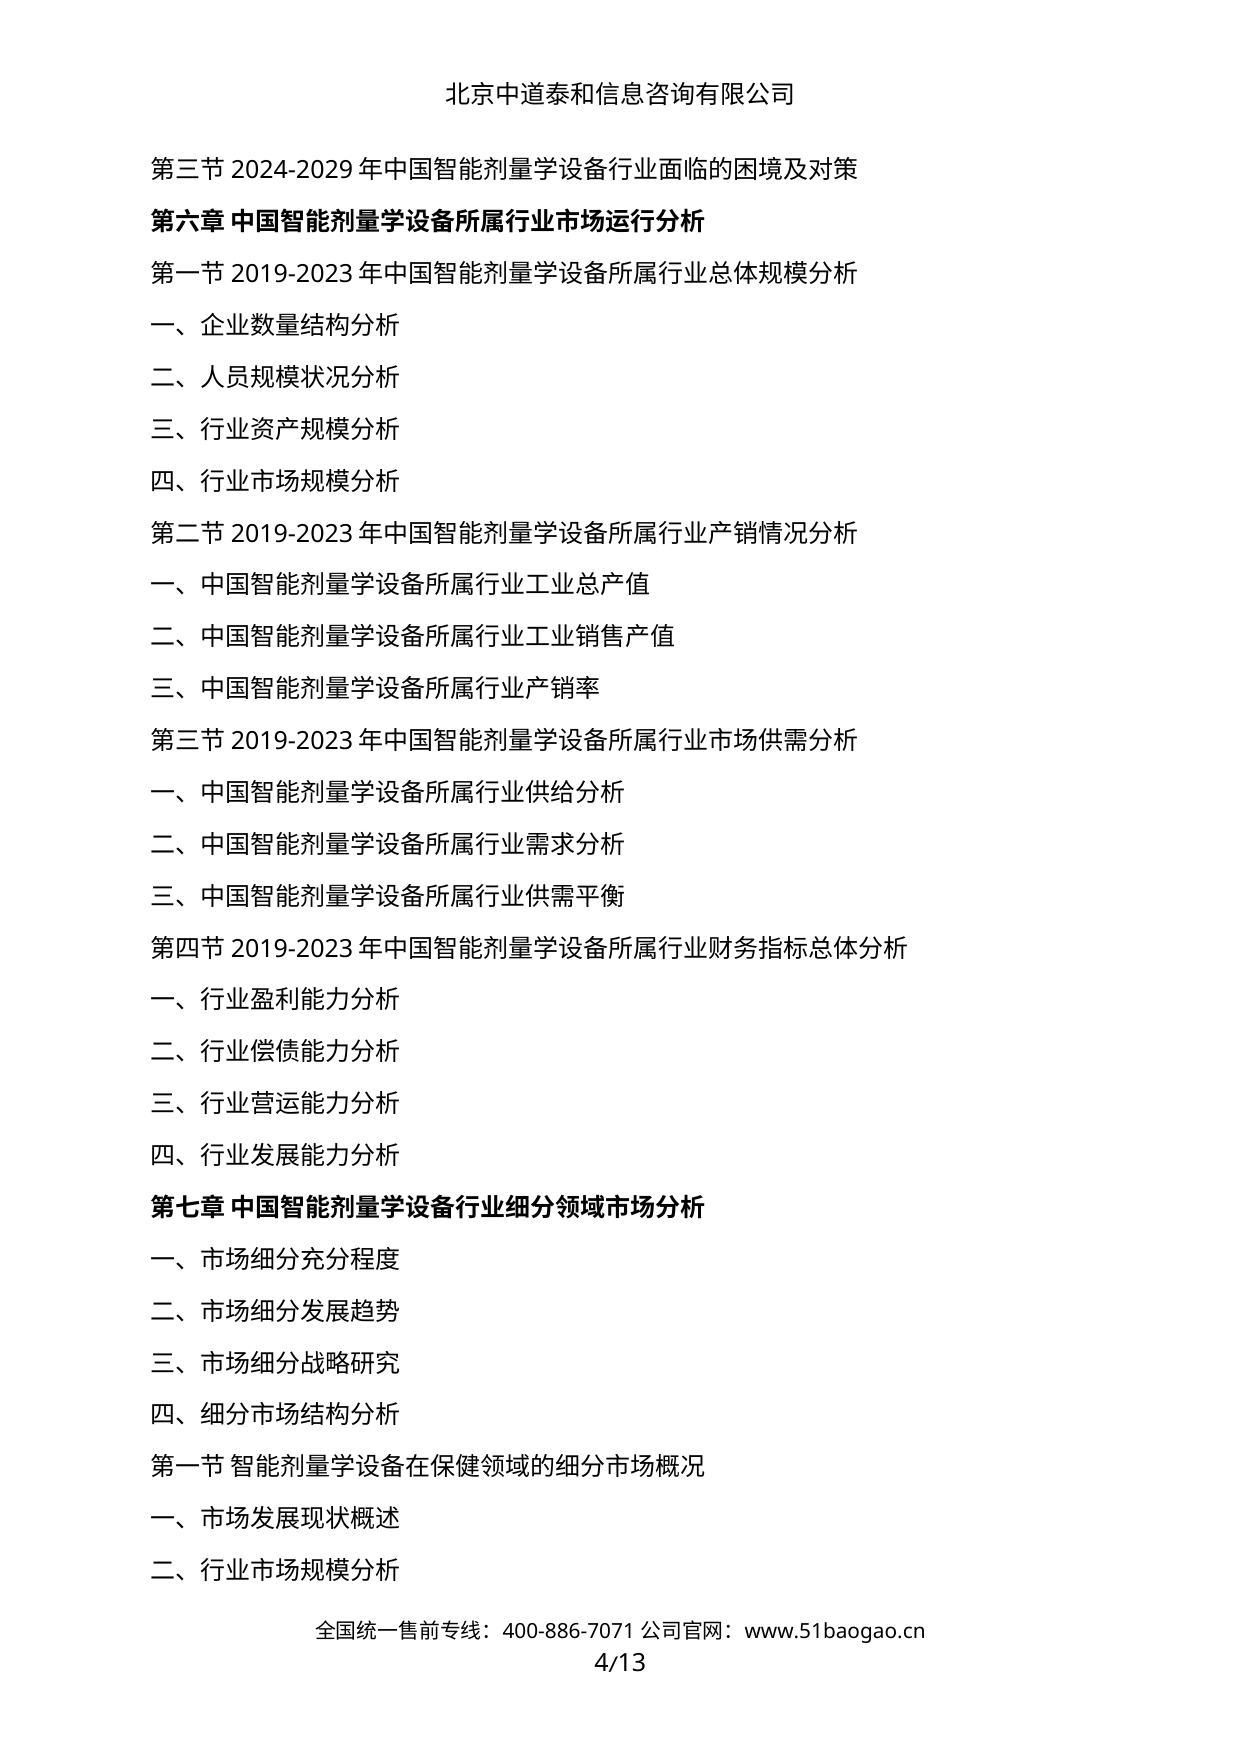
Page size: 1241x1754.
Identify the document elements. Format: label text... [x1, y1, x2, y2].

text 第四节 2019-2023年中国智能剂量学设备所属行业财务指标总体分析 [150, 928, 1090, 964]
text 第二节 2019-2023年中国智能剂量学设备所属行业产销情况分析 [150, 513, 1090, 549]
text 一、中国智能剂量学设备所属行业工业总产值 [150, 565, 1090, 601]
text 一、中国智能剂量学设备所属行业供给分析 [150, 772, 1090, 809]
text 三、中国智能剂量学设备所属行业产销率 [150, 669, 1090, 705]
text 三、中国智能剂量学设备所属行业供需平衡 [150, 876, 1090, 912]
text 二、中国智能剂量学设备所属行业工业销售产值 [150, 617, 1090, 653]
text 二、市场细分发展趋势 [150, 1291, 1090, 1327]
text 四、行业市场规模分析 [150, 461, 1090, 497]
text 一、市场发展现状概述 [150, 1499, 1090, 1535]
text 第一节 2019-2023年中国智能剂量学设备所属行业总体规模分析 [150, 254, 1090, 290]
text 二、行业市场规模分析 [150, 1551, 1090, 1587]
text 第六章 中国智能剂量学设备所属行业市场运行分析 [150, 202, 1090, 238]
text 第三节 2024-2029年中国智能剂量学设备行业面临的困境及对策 [150, 150, 1090, 186]
text 三、行业营运能力分析 [150, 1084, 1090, 1120]
text 第一节 智能剂量学设备在保健领域的细分市场概况 [150, 1447, 1090, 1483]
text 一、企业数量结构分析 [150, 306, 1090, 342]
text 二、人员规模状况分析 [150, 357, 1090, 394]
text 三、行业资产规模分析 [150, 409, 1090, 446]
text 第七章 中国智能剂量学设备行业细分领域市场分析 [150, 1187, 1090, 1224]
text 第三节 2019-2023年中国智能剂量学设备所属行业市场供需分析 [150, 721, 1090, 757]
text 三、市场细分战略研究 [150, 1343, 1090, 1379]
text 四、行业发展能力分析 [150, 1136, 1090, 1172]
text 一、市场细分充分程度 [150, 1239, 1090, 1276]
text 四、细分市场结构分析 [150, 1395, 1090, 1431]
text 一、行业盈利能力分析 [150, 980, 1090, 1016]
text 二、中国智能剂量学设备所属行业需求分析 [150, 824, 1090, 861]
text 二、行业偿债能力分析 [150, 1032, 1090, 1068]
